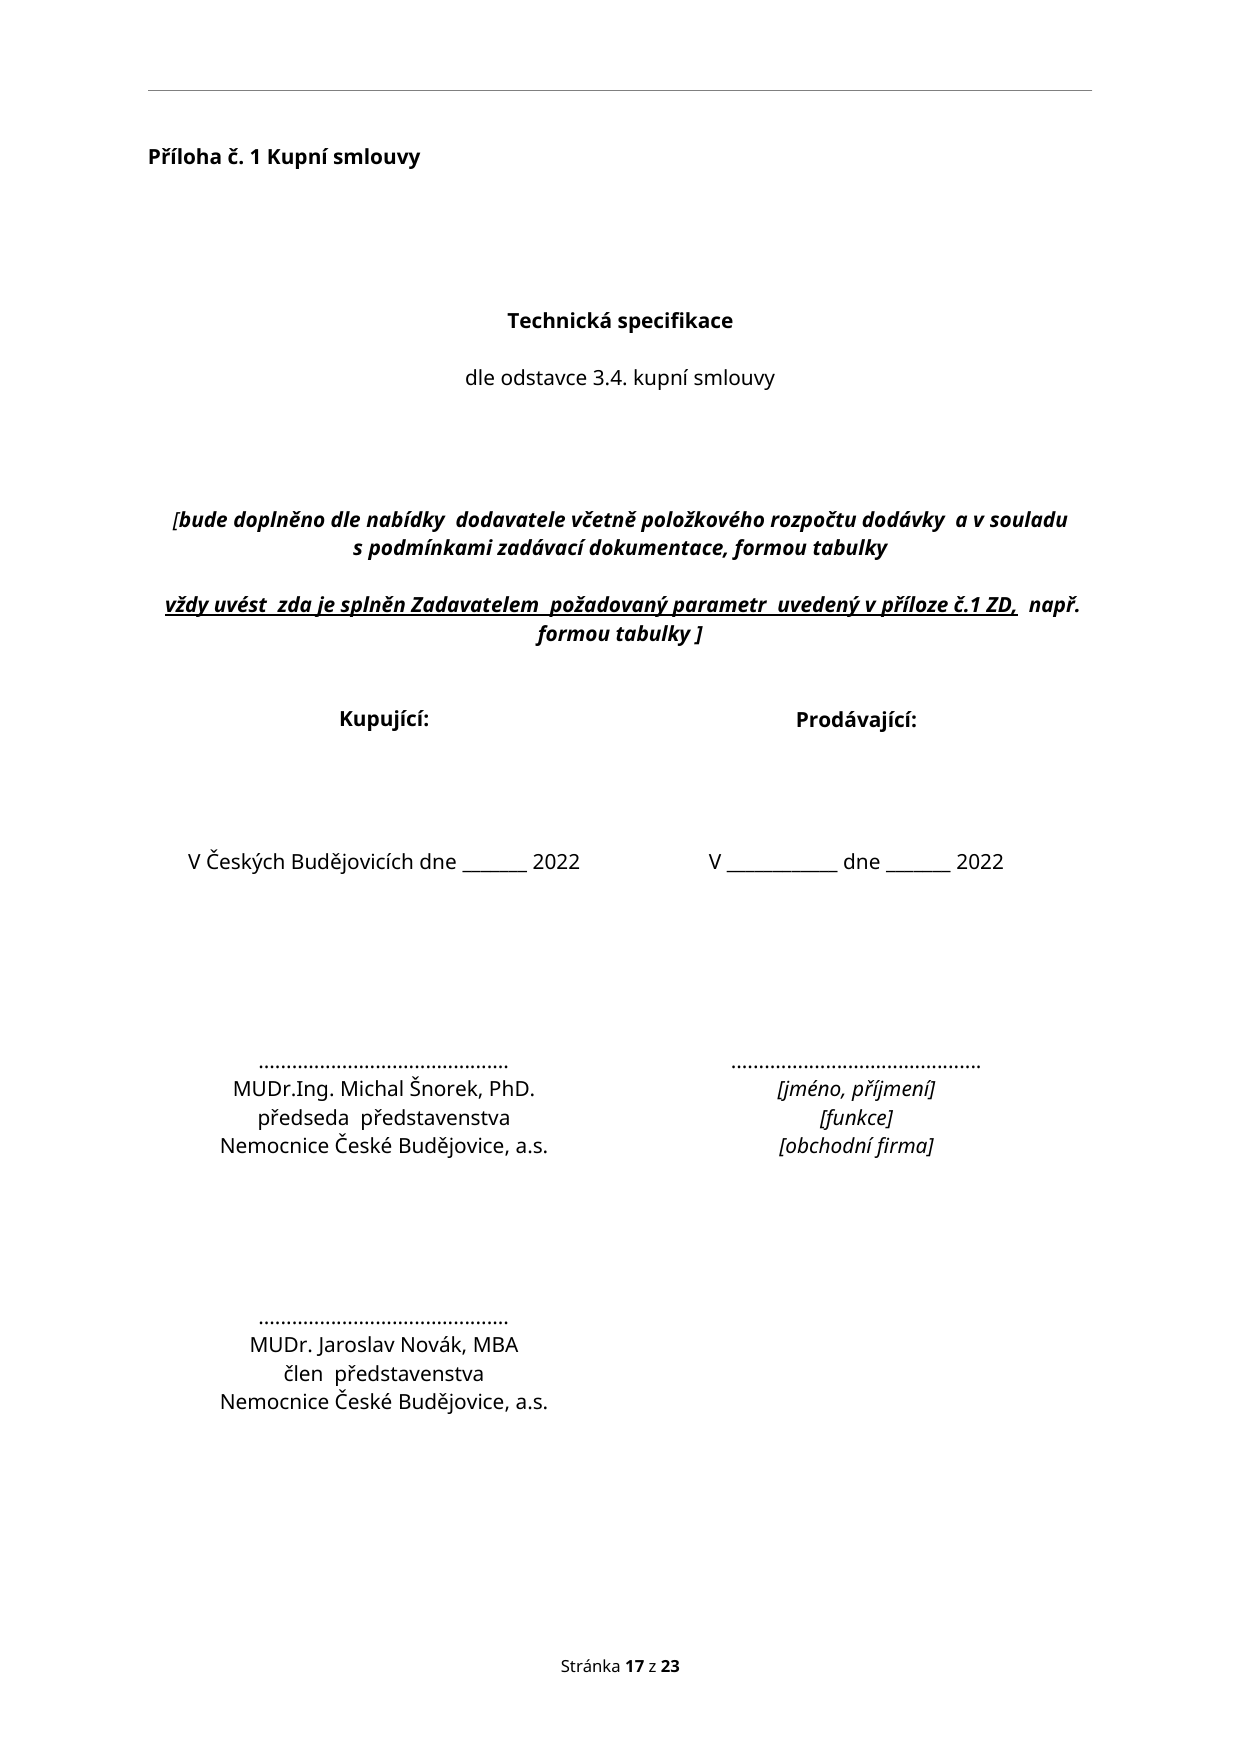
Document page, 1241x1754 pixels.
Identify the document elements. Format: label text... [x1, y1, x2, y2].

table_cell ............................................. MUDr. Jaroslav Novák, MBA člen představenstva Nemocnice České Budějovice, a.s. [148, 1188, 620, 1416]
text vždy uvést zda je splněn Zadavatelem požadovaný parametr uvedený v příloze č.1 ZD, např. formou tabulky ] [148, 590, 1092, 647]
table_cell ............................................. MUDr.Ing. Michal Šnorek, PhD. předseda představenstva Nemocnice České Budějovice, a.s. [148, 1046, 620, 1188]
table_cell ............................................. [jméno, příjmení] [funkce] [obchodní firma] [620, 1046, 1092, 1188]
text dle odstavce 3.4. kupní smlouvy [148, 363, 1092, 391]
table_header Kupující: V Českých Budějovicích dne _______ 2022 [148, 705, 620, 1046]
text [bude doplněno dle nabídky dodavatele včetně položkového rozpočtu dodávky a v souladu s podmínkami zadávací dokumentace, formou tabulky [148, 505, 1092, 562]
list Příloha č. 1 Kupní smlouvy [148, 142, 1092, 171]
table_header Prodávající: V ____________ dne _______ 2022 [620, 705, 1092, 1046]
text Technická specifikace [148, 306, 1092, 334]
